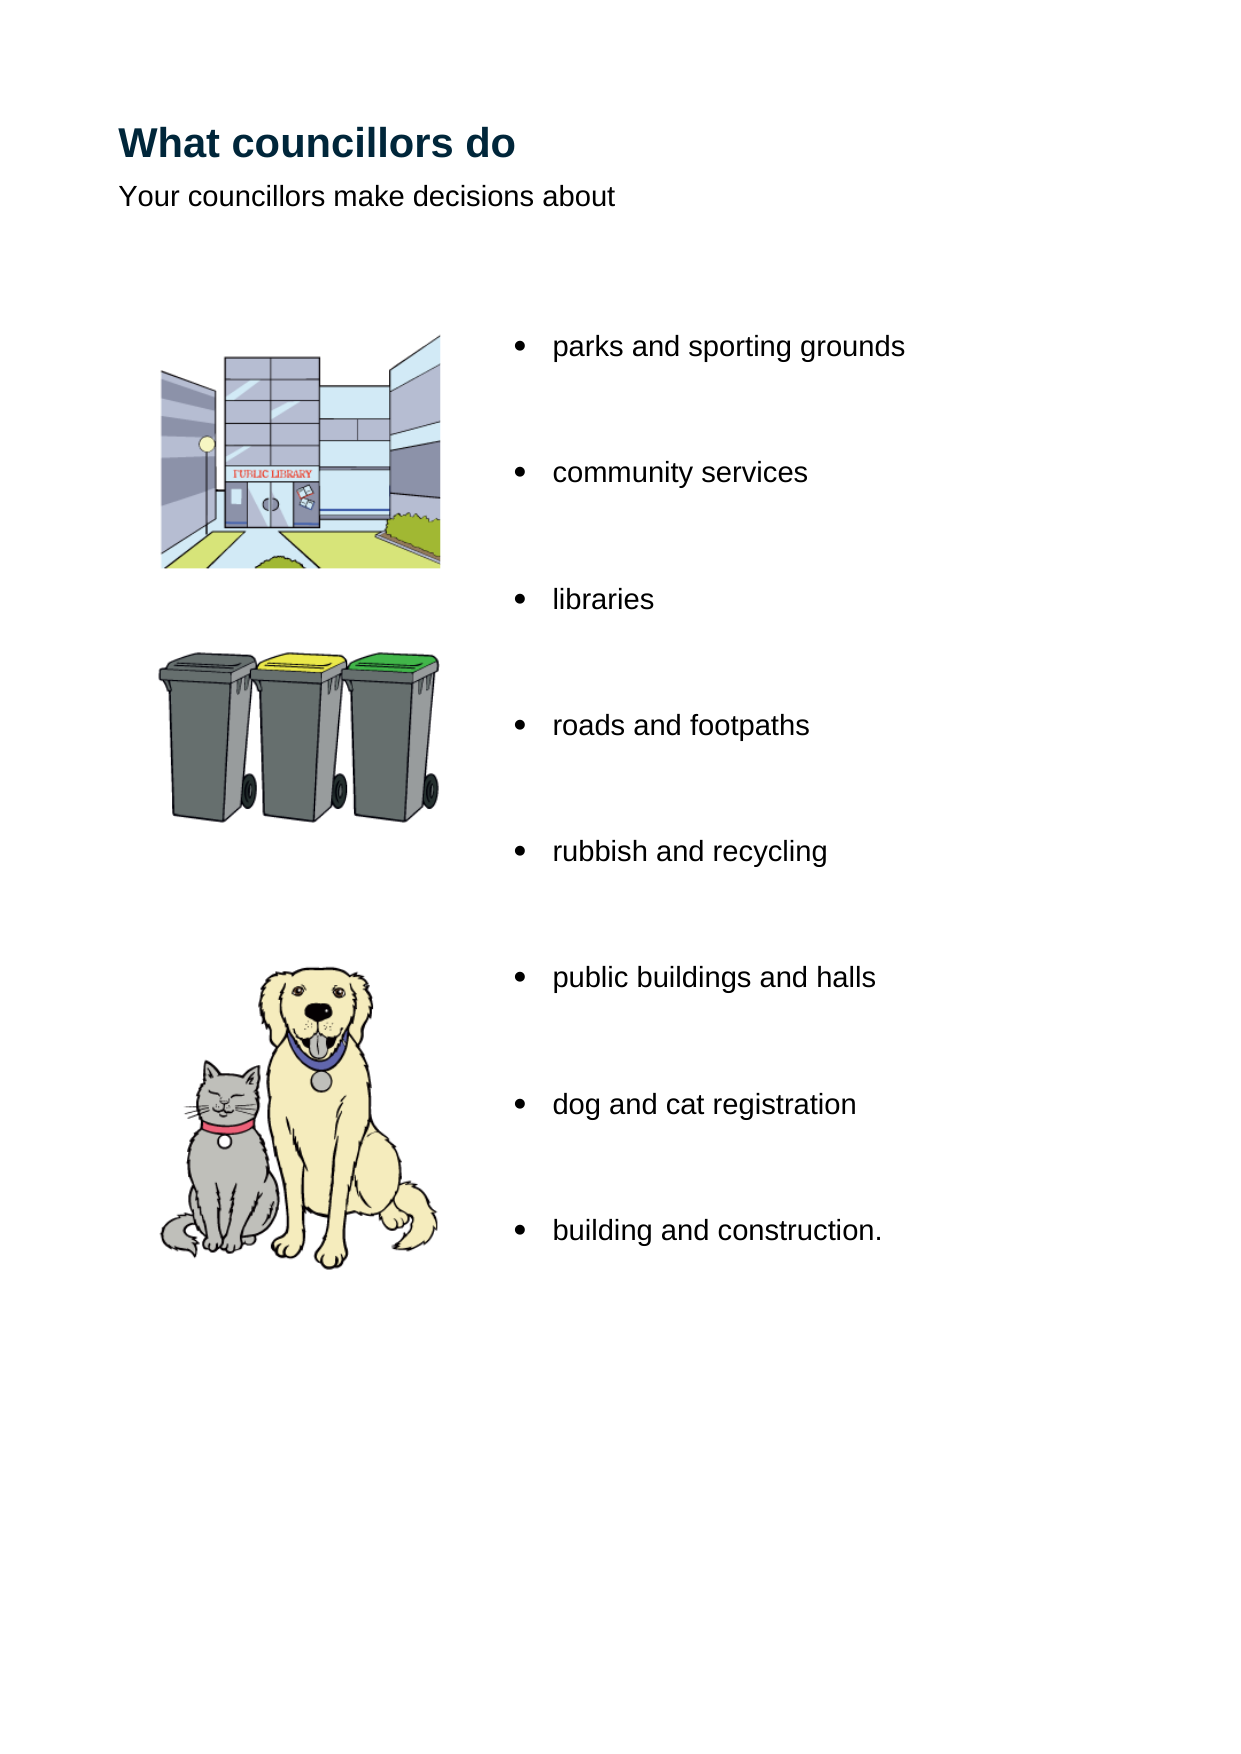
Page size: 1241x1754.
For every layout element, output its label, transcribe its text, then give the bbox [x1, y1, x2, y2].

list parks and sporting grounds [515, 329, 1122, 363]
list community services [515, 455, 1122, 489]
list libraries [515, 582, 1122, 615]
picture [155, 329, 441, 573]
list rubbish and recycling [515, 834, 1122, 868]
picture [155, 960, 441, 1272]
list dog and cat registration [515, 1087, 1122, 1120]
list building and construction. [515, 1213, 1122, 1247]
picture [155, 650, 441, 824]
list public buildings and halls [515, 960, 1122, 994]
text Your councillors make decisions about [118, 178, 1122, 212]
list roads and footpaths [515, 708, 1122, 742]
subtitle What councillors do [118, 118, 1122, 166]
